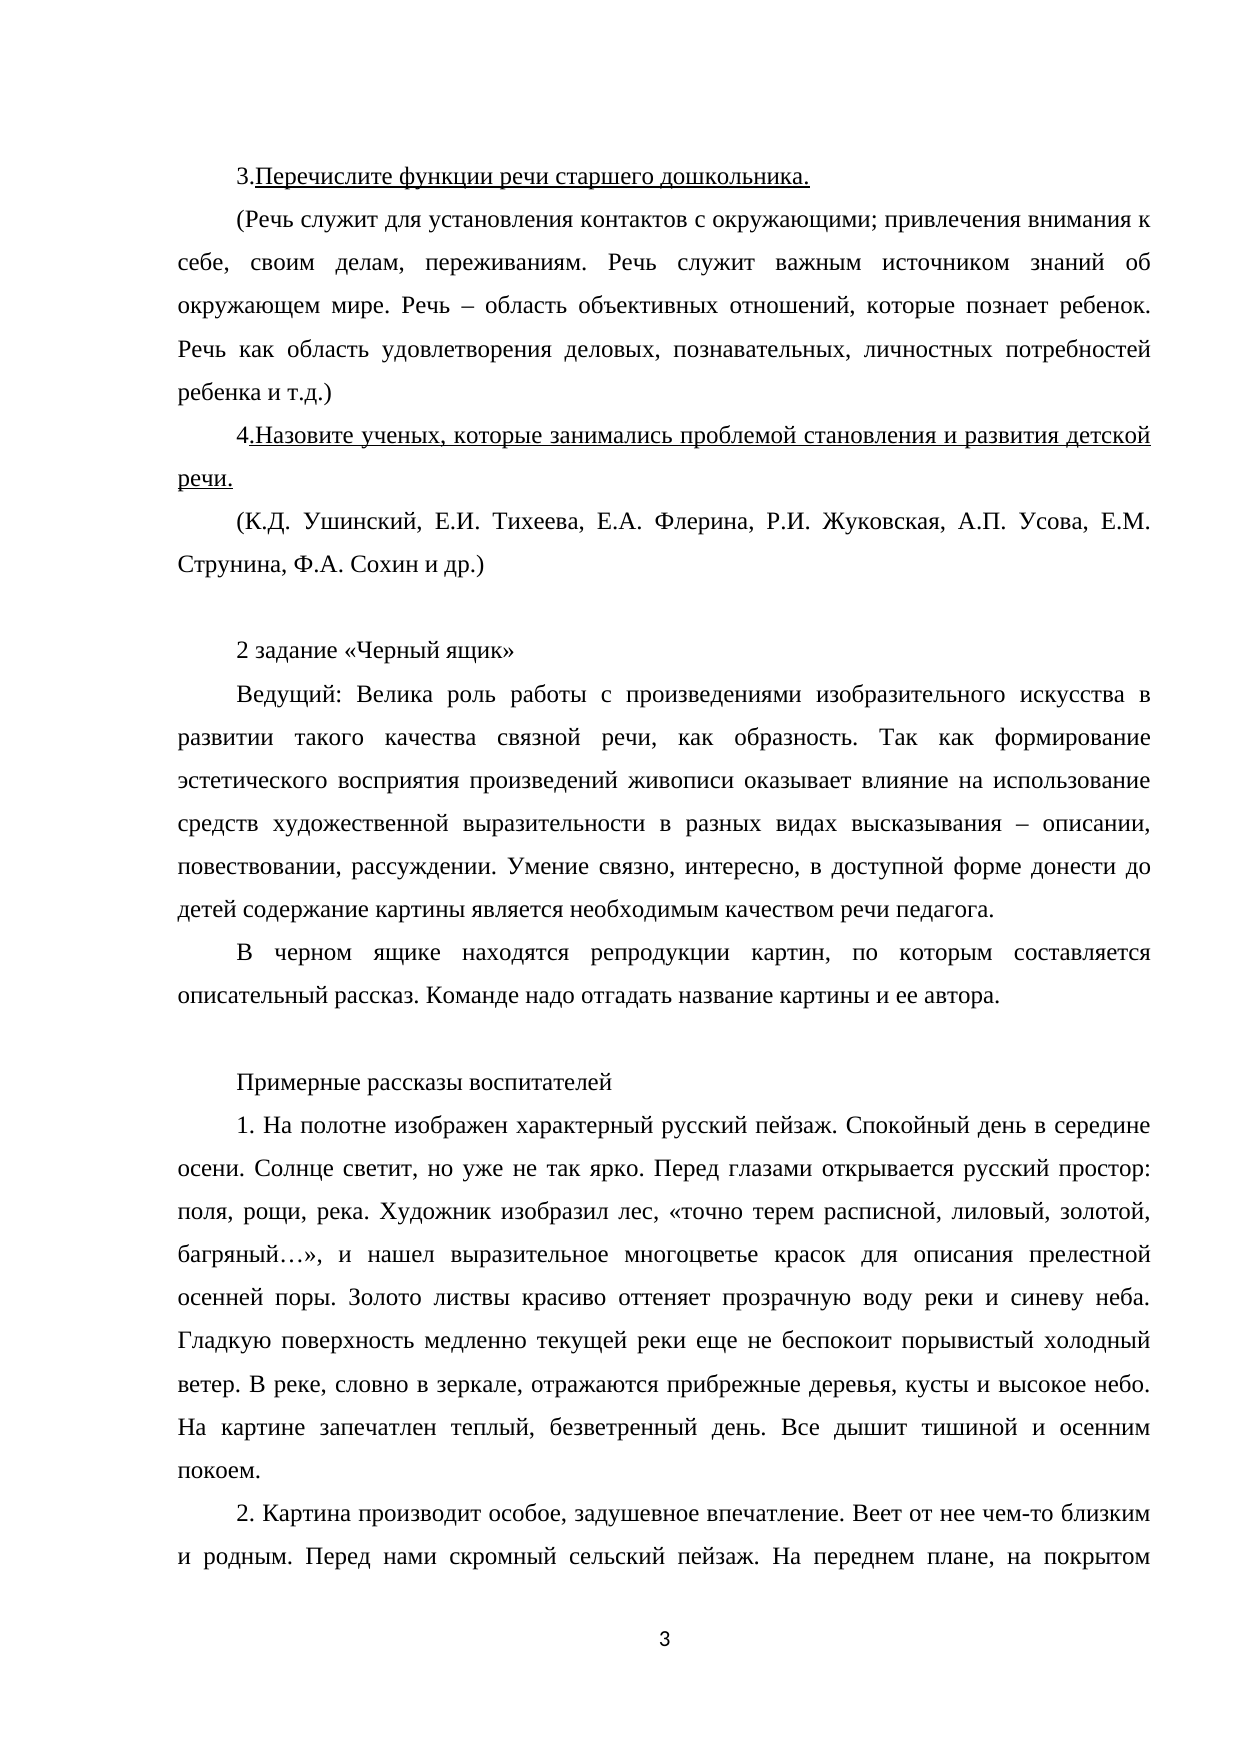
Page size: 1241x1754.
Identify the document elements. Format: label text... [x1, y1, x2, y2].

text 3.Перечислите функции речи старшего дошкольника. [177, 161, 1152, 190]
text (К.Д. Ушинский, Е.И. Тихеева, Е.А. Флерина, Р.И. Жуковская, А.П. Усова, Е.М. Струнина, Ф.А. Сохин и др.) [177, 506, 1152, 578]
text (Речь служит для установления контактов с окружающими; привлечения внимания к себе, своим делам, переживаниям. Речь служит важным источником знаний об окружающем мире. Речь – область объективных отношений, которые познает ребенок. Речь как область удовлетворения деловых, познавательных, личностных потребностей ребенка и т.д.) [177, 204, 1152, 406]
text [177, 1498, 1152, 1570]
text Ведущий: Велика роль работы с произведениями изобразительного искусства в развитии такого качества связной речи, как образность. Так как формирование эстетического восприятия произведений живописи оказывает влияние на использование средств художественной выразительности в разных видах высказывания – описании, повествовании, рассуждении. Умение связно, интересно, в доступной форме донести до детей содержание картины является необходимым качеством речи педагога. [177, 679, 1152, 923]
text 4.Назовите ученых, которые занимались проблемой становления и развития детской речи. [177, 420, 1152, 492]
text Примерные рассказы воспитателей [177, 1067, 1152, 1096]
text 2 задание «Черный ящик» [177, 636, 1152, 664]
text В черном ящике находятся репродукции картин, по которым составляется описательный рассказ. Команде надо отгадать название картины и ее автора. [177, 937, 1152, 1009]
text 1. На полотне изображен характерный русский пейзаж. Спокойный день в середине осени. Солнце светит, но уже не так ярко. Перед глазами открывается русский простор: поля, рощи, река. Художник изобразил лес, «точно терем расписной, лиловый, золотой, багряный…», и нашел выразительное многоцветье красок для описания прелестной осенней поры. Золото листвы красиво оттеняет прозрачную воду реки и синеву неба. Гладкую поверхность медленно текущей реки еще не беспокоит порывистый холодный ветер. В реке, словно в зеркале, отражаются прибрежные деревья, кусты и высокое небо. На картине запечатлен теплый, безветренный день. Все дышит тишиной и осенним покоем. [177, 1110, 1152, 1484]
